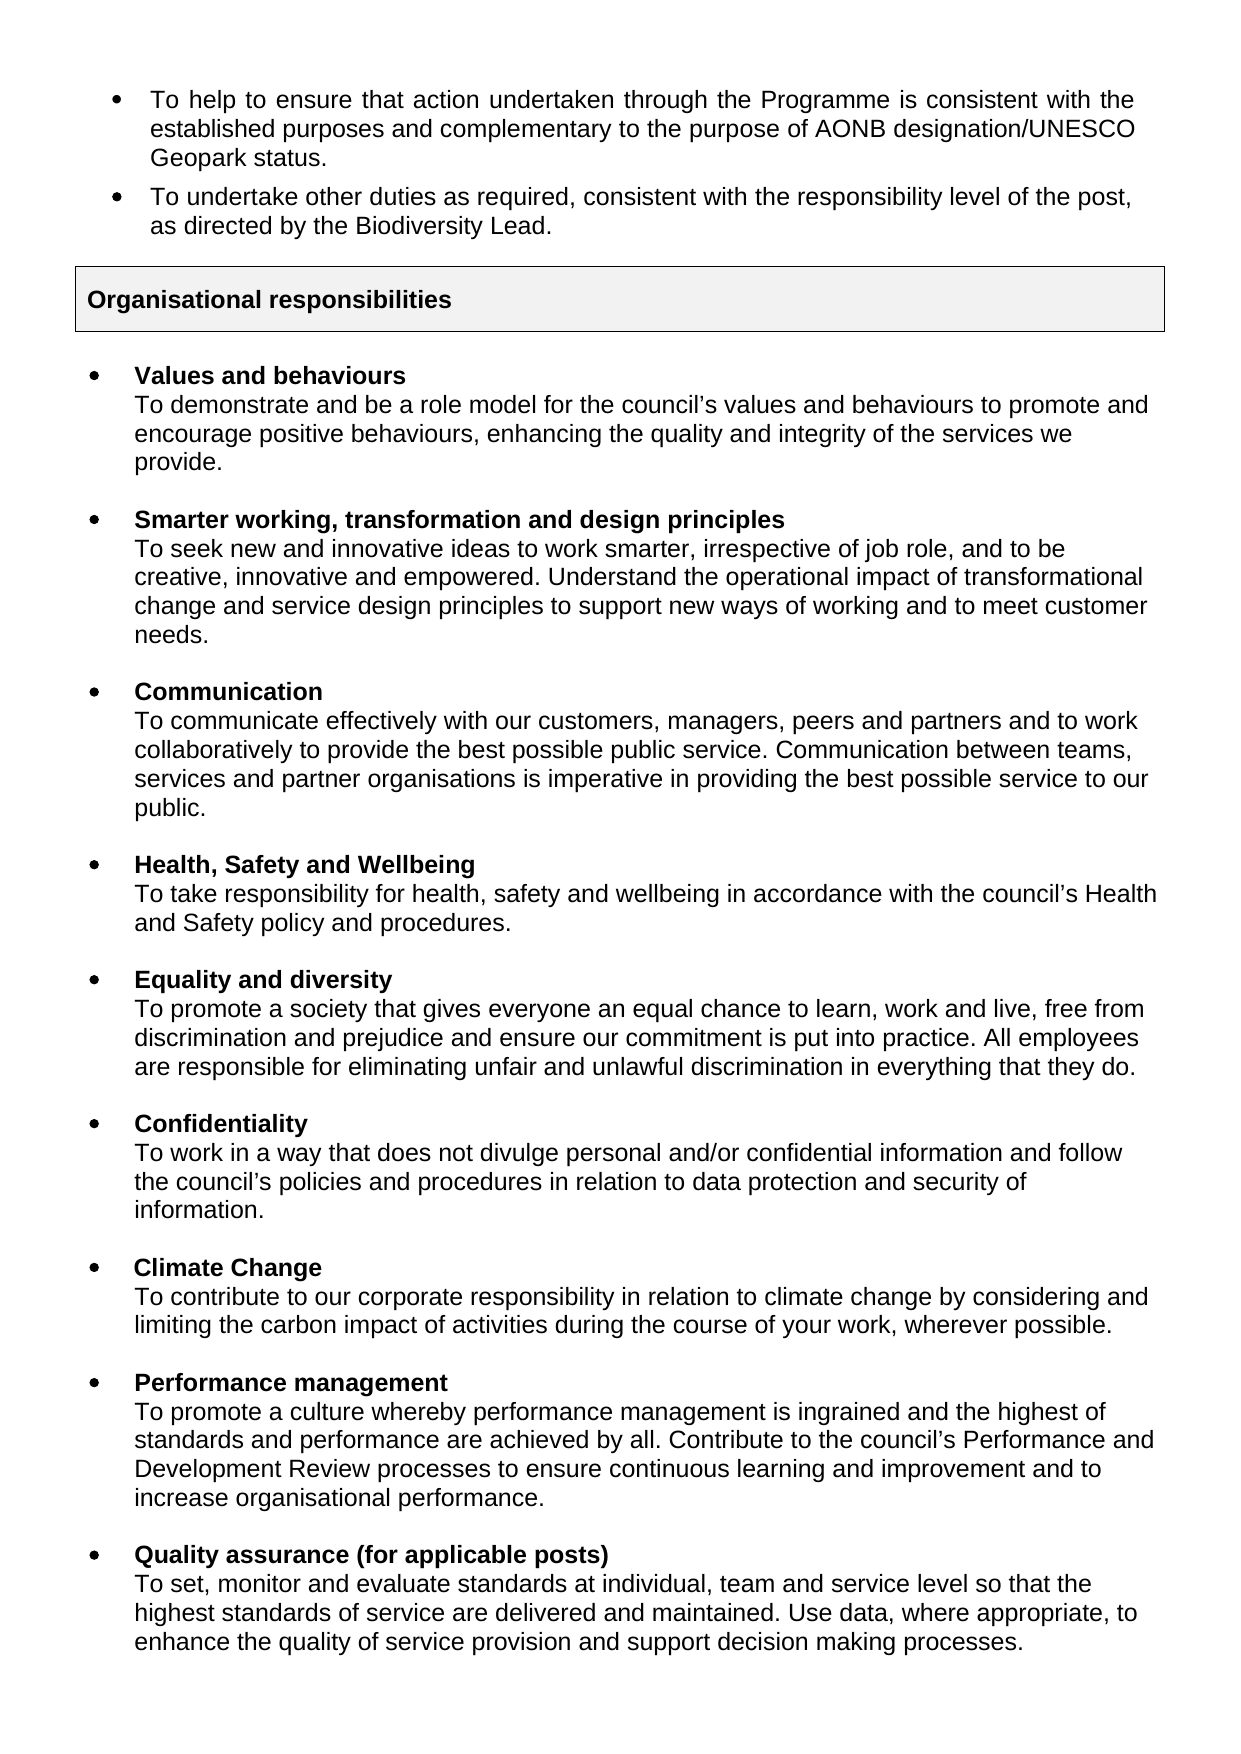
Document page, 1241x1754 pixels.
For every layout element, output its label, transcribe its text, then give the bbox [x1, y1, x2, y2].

list Performance management [90, 1368, 1165, 1397]
list To demonstrate and be a role model for the council’s values and behaviours to promote and encourage positive behaviours, enhancing the quality and integrity of the services we provide. [134, 390, 1165, 476]
list Values and behaviours [90, 361, 1165, 390]
table_header Organisational responsibilities [76, 267, 1164, 331]
list Health, Safety and Wellbeing [90, 850, 1165, 879]
list To work in a way that does not divulge personal and/or confidential information and follow the council’s policies and procedures in relation to data protection and security of information. [134, 1138, 1165, 1224]
list To communicate effectively with our customers, managers, peers and partners and to work collaboratively to provide the best possible public service. Communication between teams, services and partner organisations is imperative in providing the best possible service to our public. [134, 706, 1165, 821]
list To undertake other duties as required, consistent with the responsibility level of the post, as directed by the Biodiversity Lead. [112, 182, 1165, 240]
list To promote a culture whereby performance management is ingrained and the highest of standards and performance are achieved by all. Contribute to the council’s Performance and Development Review processes to ensure continuous learning and improvement and to increase organisational performance. [134, 1397, 1165, 1512]
list To set, monitor and evaluate standards at individual, team and service level so that the highest standards of service are delivered and maintained. Use data, where appropriate, to enhance the quality of service provision and support decision making processes. [134, 1569, 1165, 1656]
list To take responsibility for health, safety and wellbeing in accordance with the council’s Health and Safety policy and procedures. [134, 879, 1165, 936]
list Smarter working, transformation and design principles [90, 505, 1165, 534]
list Climate Change [90, 1253, 1165, 1282]
text To contribute to our corporate responsibility in relation to climate change by considering and limiting the carbon impact of activities during the course of your work, wherever possible. [134, 1282, 1165, 1339]
list To seek new and innovative ideas to work smarter, irrespective of job role, and to be creative, innovative and empowered. Understand the operational impact of transformational change and service design principles to support new ways of working and to meet customer needs. [134, 534, 1165, 649]
list Equality and diversity [90, 965, 1165, 994]
list Confidentiality [90, 1109, 1165, 1138]
list To promote a society that gives everyone an equal chance to learn, work and live, free from discrimination and prejudice and ensure our commitment is put into practice. All employees are responsible for eliminating unfair and unlawful discrimination in everything that they do. [134, 994, 1165, 1080]
list To help to ensure that action undertaken through the Programme is consistent with the established purposes and complementary to the purpose of AONB designation/UNESCO Geopark status. [112, 85, 1136, 172]
list Quality assurance (for applicable posts) [90, 1541, 1165, 1569]
list Communication [90, 677, 1165, 706]
